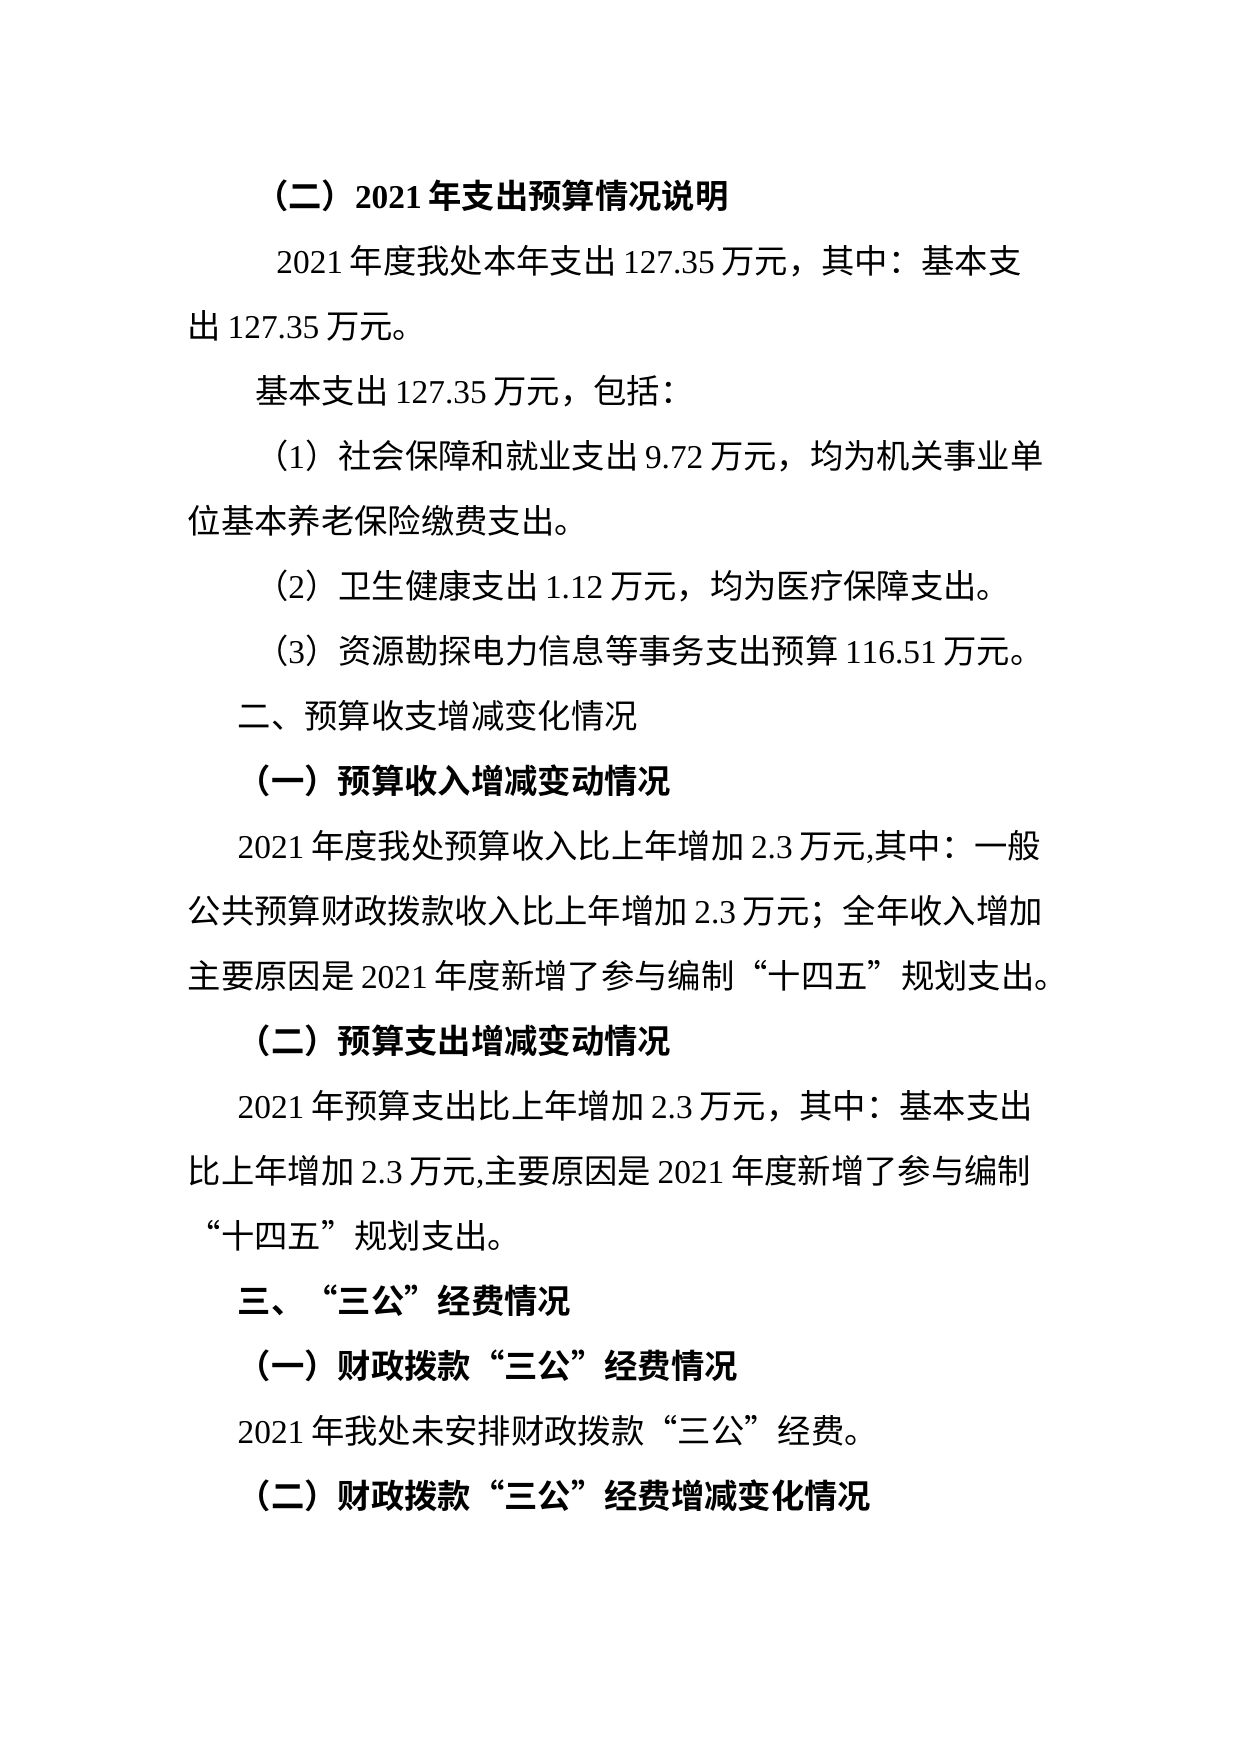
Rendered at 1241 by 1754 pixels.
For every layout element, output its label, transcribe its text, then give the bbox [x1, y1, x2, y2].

text （1）社会保障和就业支出9.72万元，均为机关事业单位基本养老保险缴费支出。 [187, 422, 1053, 552]
text （二）预算支出增减变动情况 [187, 1007, 1053, 1072]
text （二）财政拨款“三公”经费增减变化情况 [187, 1462, 1053, 1527]
text 2021年度我处预算收入比上年增加2.3万元,其中：一般公共预算财政拨款收入比上年增加2.3万元；全年收入增加主要原因是2021年度新增了参与编制“十四五”规划支出。 [187, 812, 1053, 1007]
text 2021年度我处本年支出127.35万元，其中：基本支出127.35万元。 [187, 227, 1053, 357]
text 2021年我处未安排财政拨款“三公”经费。 [187, 1397, 1053, 1462]
text （2）卫生健康支出1.12万元，均为医疗保障支出。 [187, 552, 1053, 617]
text 二、预算收支增减变化情况 [187, 682, 1053, 747]
text 三、“三公”经费情况 [187, 1267, 1053, 1332]
text （一）财政拨款“三公”经费情况 [187, 1332, 1053, 1397]
text （一）预算收入增减变动情况 [187, 747, 1053, 812]
text （3）资源勘探电力信息等事务支出预算116.51万元。 [187, 617, 1053, 682]
text 基本支出127.35万元，包括： [187, 357, 1053, 422]
text 2021年预算支出比上年增加2.3万元，其中：基本支出比上年增加2.3万元,主要原因是2021年度新增了参与编制“十四五”规划支出。 [187, 1072, 1053, 1267]
text （二）2021年支出预算情况说明 [187, 162, 1053, 227]
